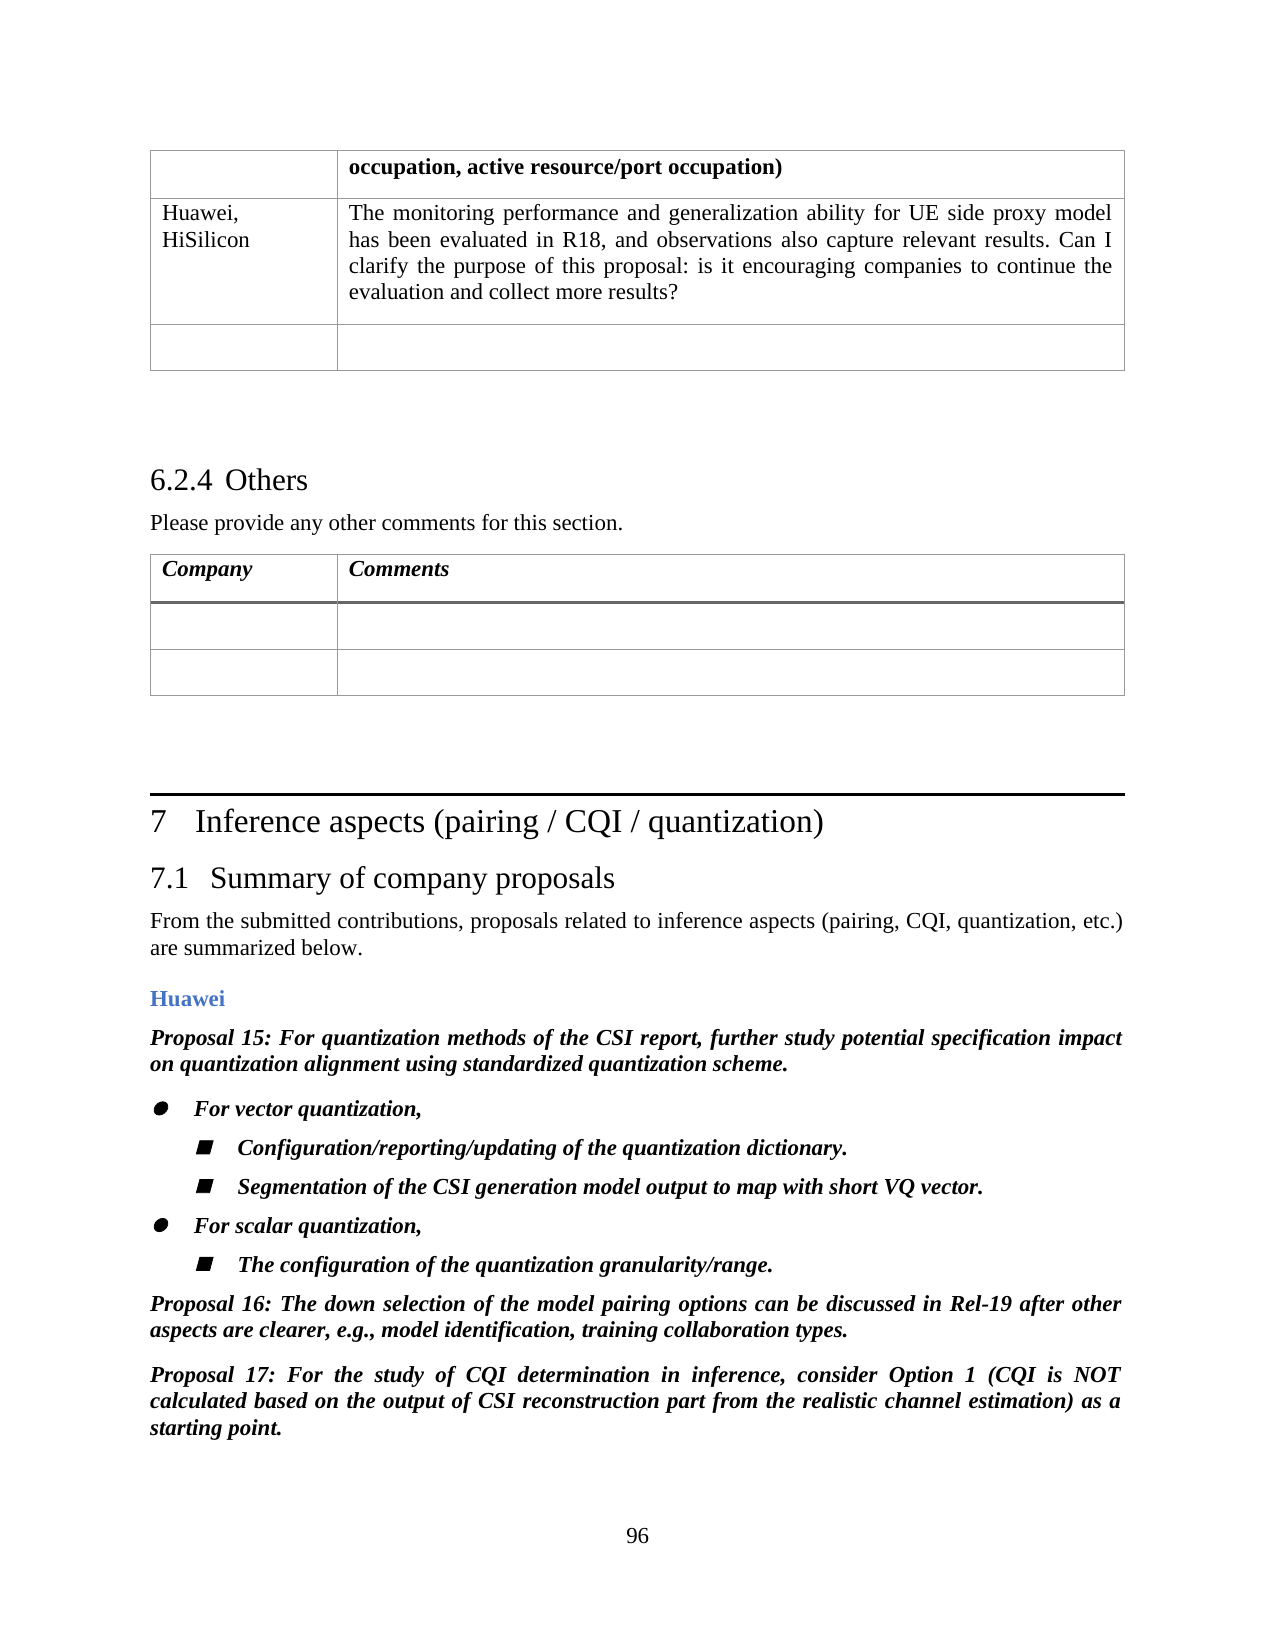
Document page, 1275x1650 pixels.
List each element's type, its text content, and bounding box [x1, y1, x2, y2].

list Segmentation of the CSI generation model output to map with short VQ vector. [194, 1173, 1125, 1199]
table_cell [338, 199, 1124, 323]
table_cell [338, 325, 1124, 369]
text From the submitted contributions, proposals related to inference aspects (pairing, CQI, quantization, etc.) are summarized below. [150, 907, 1125, 960]
text Proposal 15: For quantization methods of the CSI report, further study potential specification impact on quantization alignment using standardized quantization scheme. [150, 1024, 1125, 1077]
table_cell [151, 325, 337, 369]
list For scalar quantization, [150, 1212, 1125, 1238]
text Proposal 17: For the study of CQI determination in inference, consider Option 1 (CQI is NOT calculated based on the output of CSI reconstruction part from the realistic channel estimation) as a starting point. [150, 1361, 1125, 1440]
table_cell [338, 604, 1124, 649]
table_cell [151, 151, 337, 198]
list Configuration/reporting/updating of the quantization dictionary. [194, 1134, 1125, 1161]
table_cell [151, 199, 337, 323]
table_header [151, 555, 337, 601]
text Please provide any other comments for this section. [150, 509, 1125, 536]
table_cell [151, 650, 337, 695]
text Proposal 16: The down selection of the model pairing options can be discussed in Rel-19 after other aspects are clearer, e.g., model identification, training collaboration types. [150, 1289, 1125, 1342]
list The configuration of the quantization granularity/range. [194, 1251, 1125, 1277]
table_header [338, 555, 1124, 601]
text Huawei [150, 985, 1125, 1011]
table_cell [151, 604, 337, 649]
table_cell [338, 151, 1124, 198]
list For vector quantization, [150, 1095, 1125, 1122]
subtitle Others [150, 461, 1125, 497]
subtitle Summary of company proposals [150, 859, 1125, 895]
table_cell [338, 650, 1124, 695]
subtitle Inference aspects (pairing / CQI / quantization) [150, 796, 1125, 840]
